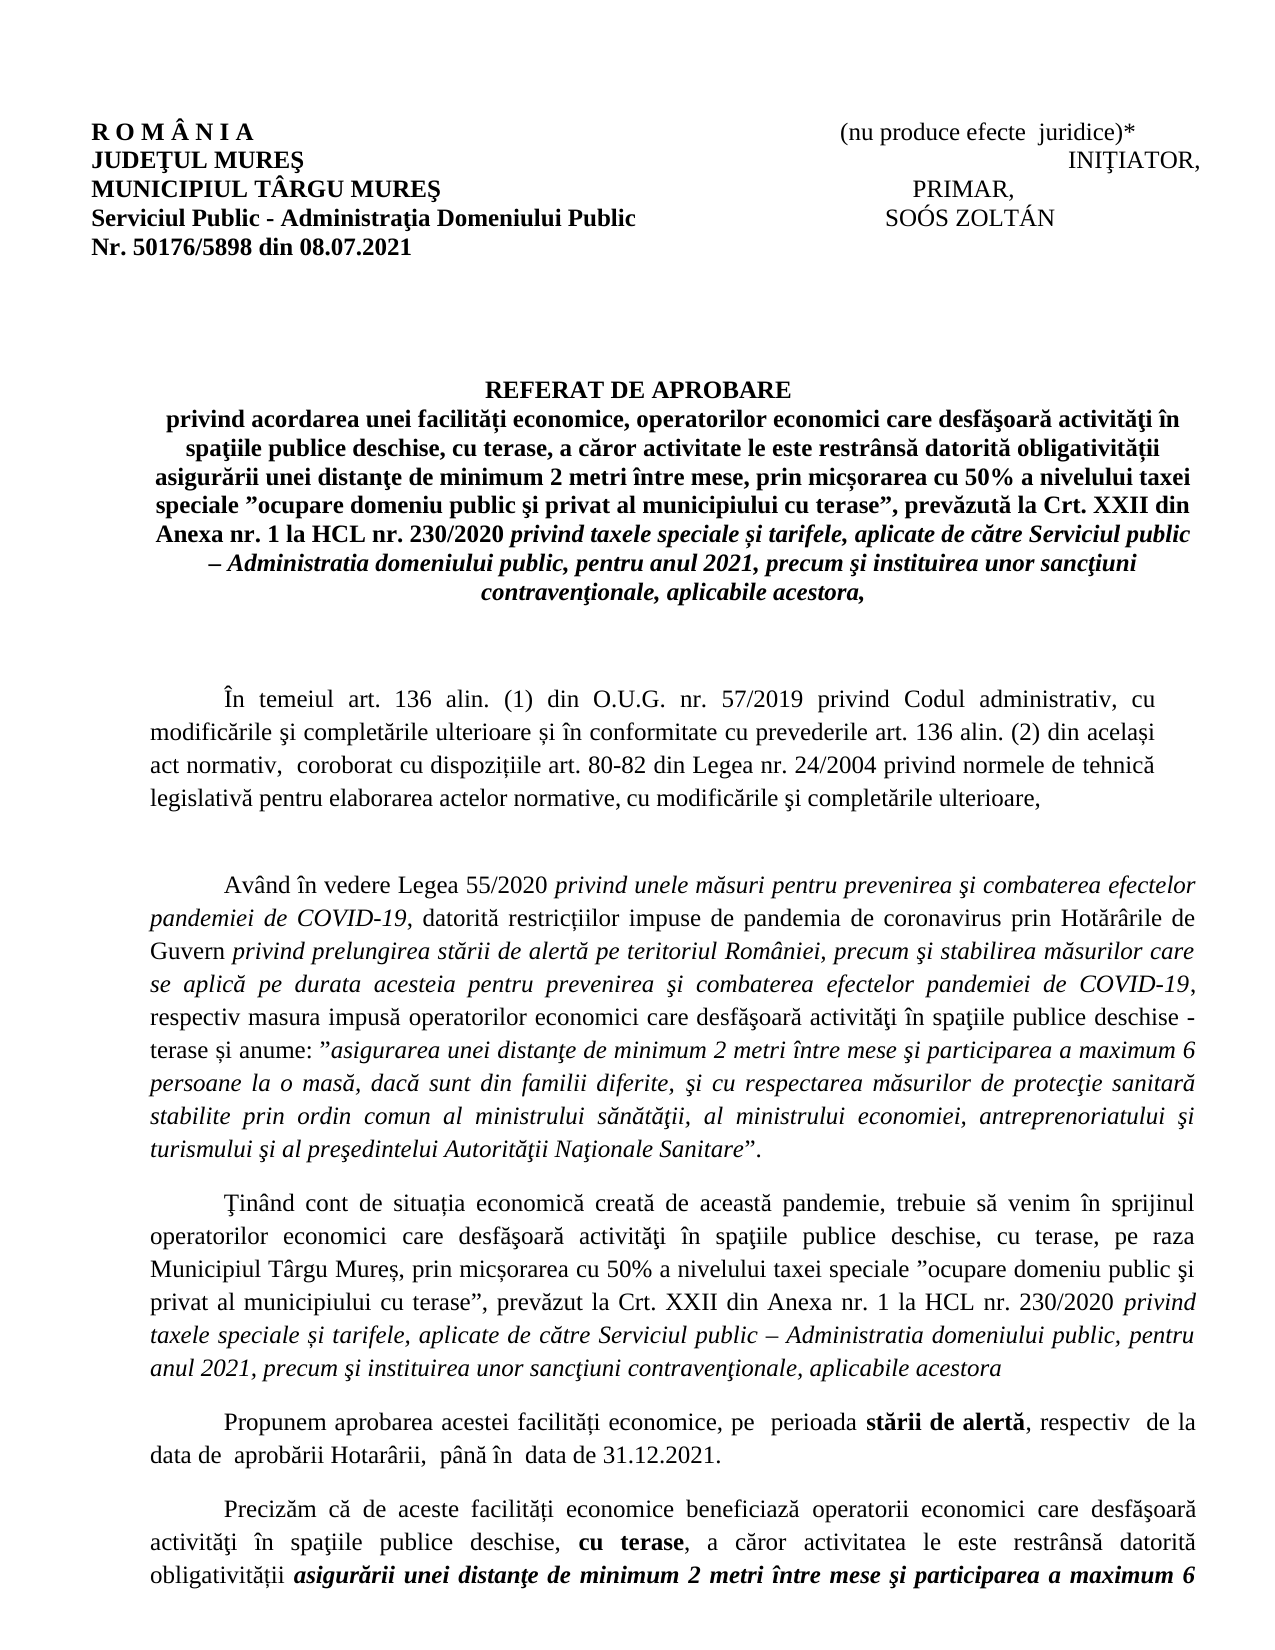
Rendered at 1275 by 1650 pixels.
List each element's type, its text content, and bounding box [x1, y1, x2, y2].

text Nr. 50176/5898 din 08.07.2021 [91, 232, 1200, 260]
text În temeiul art. 136 alin. (1) din O.U.G. nr. 57/2019 privind Codul administrativ, cu modificările şi completările ulterioare și în conformitate cu prevederile art. 136 alin. (2) din același act normativ, coroborat cu dispozițiile art. 80-82 din Legea nr. 24/2004 privind normele de tehnică legislativă pentru elaborarea actelor normative, cu modificările şi completările ulterioare, [150, 684, 1156, 812]
text Propunem aprobarea acestei facilități economice, pe perioada stării de alertă, respectiv de la data de aprobării Hotarârii, până în data de 31.12.2021. [150, 1407, 1196, 1469]
text Ţinând cont de situația economică creată de această pandemie, trebuie să venim în sprijinul operatorilor economici care desfăşoară activităţi în spaţiile publice deschise, cu terase, pe raza Municipiul Târgu Mureș, prin micșorarea cu 50% a nivelului taxei speciale ”ocupare domeniu public şi privat al municipiului cu terase”, prevăzut la Crt. XXII din Anexa nr. 1 la HCL nr. 230/2020 privind taxele speciale și tarifele, aplicate de către Serviciul public – Administratia domeniului public, pentru anul 2021, precum şi instituirea unor sancţiuni contravenţionale, aplicabile acestora [150, 1188, 1196, 1382]
text R O M Â N I A (nu produce efecte juridice)* [91, 117, 1200, 145]
text Având în vedere Legea 55/2020 privind unele măsuri pentru prevenirea şi combaterea efectelor pandemiei de COVID-19, datorită restricțiilor impuse de pandemia de coronavirus prin Hotărârile de Guvern privind prelungirea stării de alertă pe teritoriul României, precum şi stabilirea măsurilor care se aplică pe durata acesteia pentru prevenirea şi combaterea efectelor pandemiei de COVID-19, respectiv masura impusă operatorilor economici care desfăşoară activităţi în spaţiile publice deschise - terase și anume: ”asigurarea unei distanţe de minimum 2 metri între mese şi participarea a maximum 6 persoane la o masă, dacă sunt din familii diferite, şi cu respectarea măsurilor de protecţie sanitară stabilite prin ordin comun al ministrului sănătăţii, al ministrului economiei, antreprenoriatului şi turismului şi al preşedintelui Autorităţii Naţionale Sanitare”. [150, 870, 1196, 1163]
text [150, 1494, 1196, 1589]
text Serviciul Public - Administraţia Domeniului Public SOÓS ZOLTÁN [91, 203, 1215, 232]
text privind acordarea unei facilități economice, operatorilor economici care desfăşoară activităţi în spaţiile publice deschise, cu terase, a căror activitate le este restrânsă datorită obligativității asigurării unei distanţe de minimum 2 metri între mese, prin micșorarea cu 50% a nivelului taxei speciale ”ocupare domeniu public şi privat al municipiului cu terase”, prevăzută la Crt. XXII din Anexa nr. 1 la HCL nr. 230/2020 privind taxele speciale și tarifele, aplicate de către Serviciul public – Administratia domeniului public, pentru anul 2021, precum şi instituirea unor sancţiuni contravenţionale, aplicabile acestora, [150, 404, 1196, 605]
text JUDEŢUL MUREŞ INIŢIATOR, MUNICIPIUL TÂRGU MUREŞ PRIMAR, [91, 145, 1200, 203]
text REFERAT DE APROBARE [91, 375, 1186, 404]
